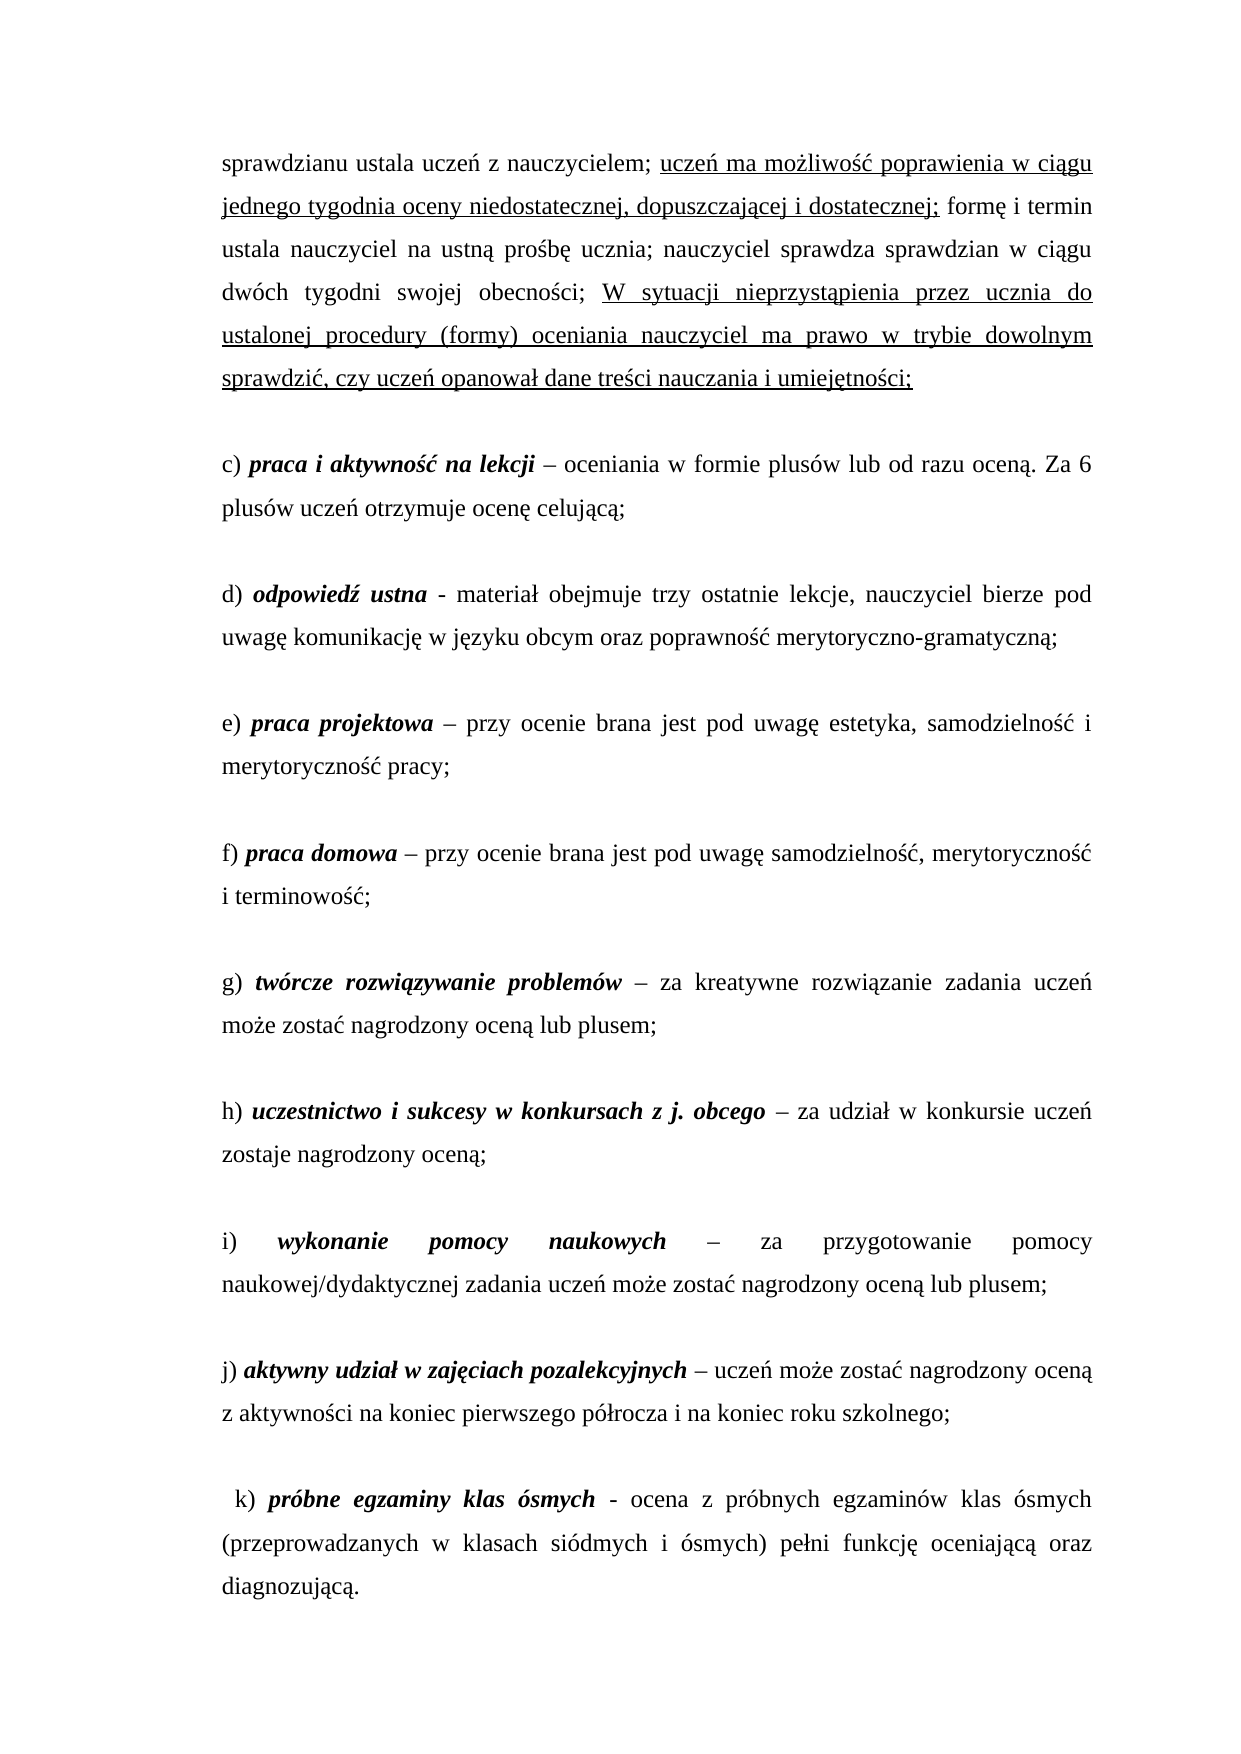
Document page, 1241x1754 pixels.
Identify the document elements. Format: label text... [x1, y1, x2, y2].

text c) praca i aktywność na lekcji – oceniania w formie plusów lub od razu oceną. Za 6 plusów uczeń otrzymuje ocenę celującą; [222, 449, 1093, 521]
text e) praca projektowa – przy ocenie brana jest pod uwagę estetyka, samodzielność i merytoryczność pracy; [222, 708, 1093, 780]
text g) twórcze rozwiązywanie problemów – za kreatywne rozwiązanie zadania uczeń może zostać nagrodzony oceną lub plusem; [222, 967, 1093, 1039]
text d) odpowiedź ustna - materiał obejmuje trzy ostatnie lekcje, nauczyciel bierze pod uwagę komunikację w języku obcym oraz poprawność merytoryczno-gramatyczną; [222, 579, 1093, 651]
text i) wykonanie pomocy naukowych – za przygotowanie pomocy naukowej/dydaktycznej zadania uczeń może zostać nagrodzony oceną lub plusem; [222, 1226, 1093, 1298]
text k) próbne egzaminy klas ósmych - ocena z próbnych egzaminów klas ósmych (przeprowadzanych w klasach siódmych i ósmych) pełni funkcję oceniającą oraz diagnozującą. [222, 1484, 1093, 1599]
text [222, 148, 1093, 345]
text h) uczestnictwo i sukcesy w konkursach z j. obcego – za udział w konkursie uczeń zostaje nagrodzony oceną; [222, 1096, 1093, 1168]
text f) praca domowa – przy ocenie brana jest pod uwagę samodzielność, merytoryczność i terminowość; [222, 838, 1093, 909]
text j) aktywny udział w zajęciach pozalekcyjnych – uczeń może zostać nagrodzony oceną z aktywności na koniec pierwszego półrocza i na koniec roku szkolnego; [222, 1355, 1093, 1427]
